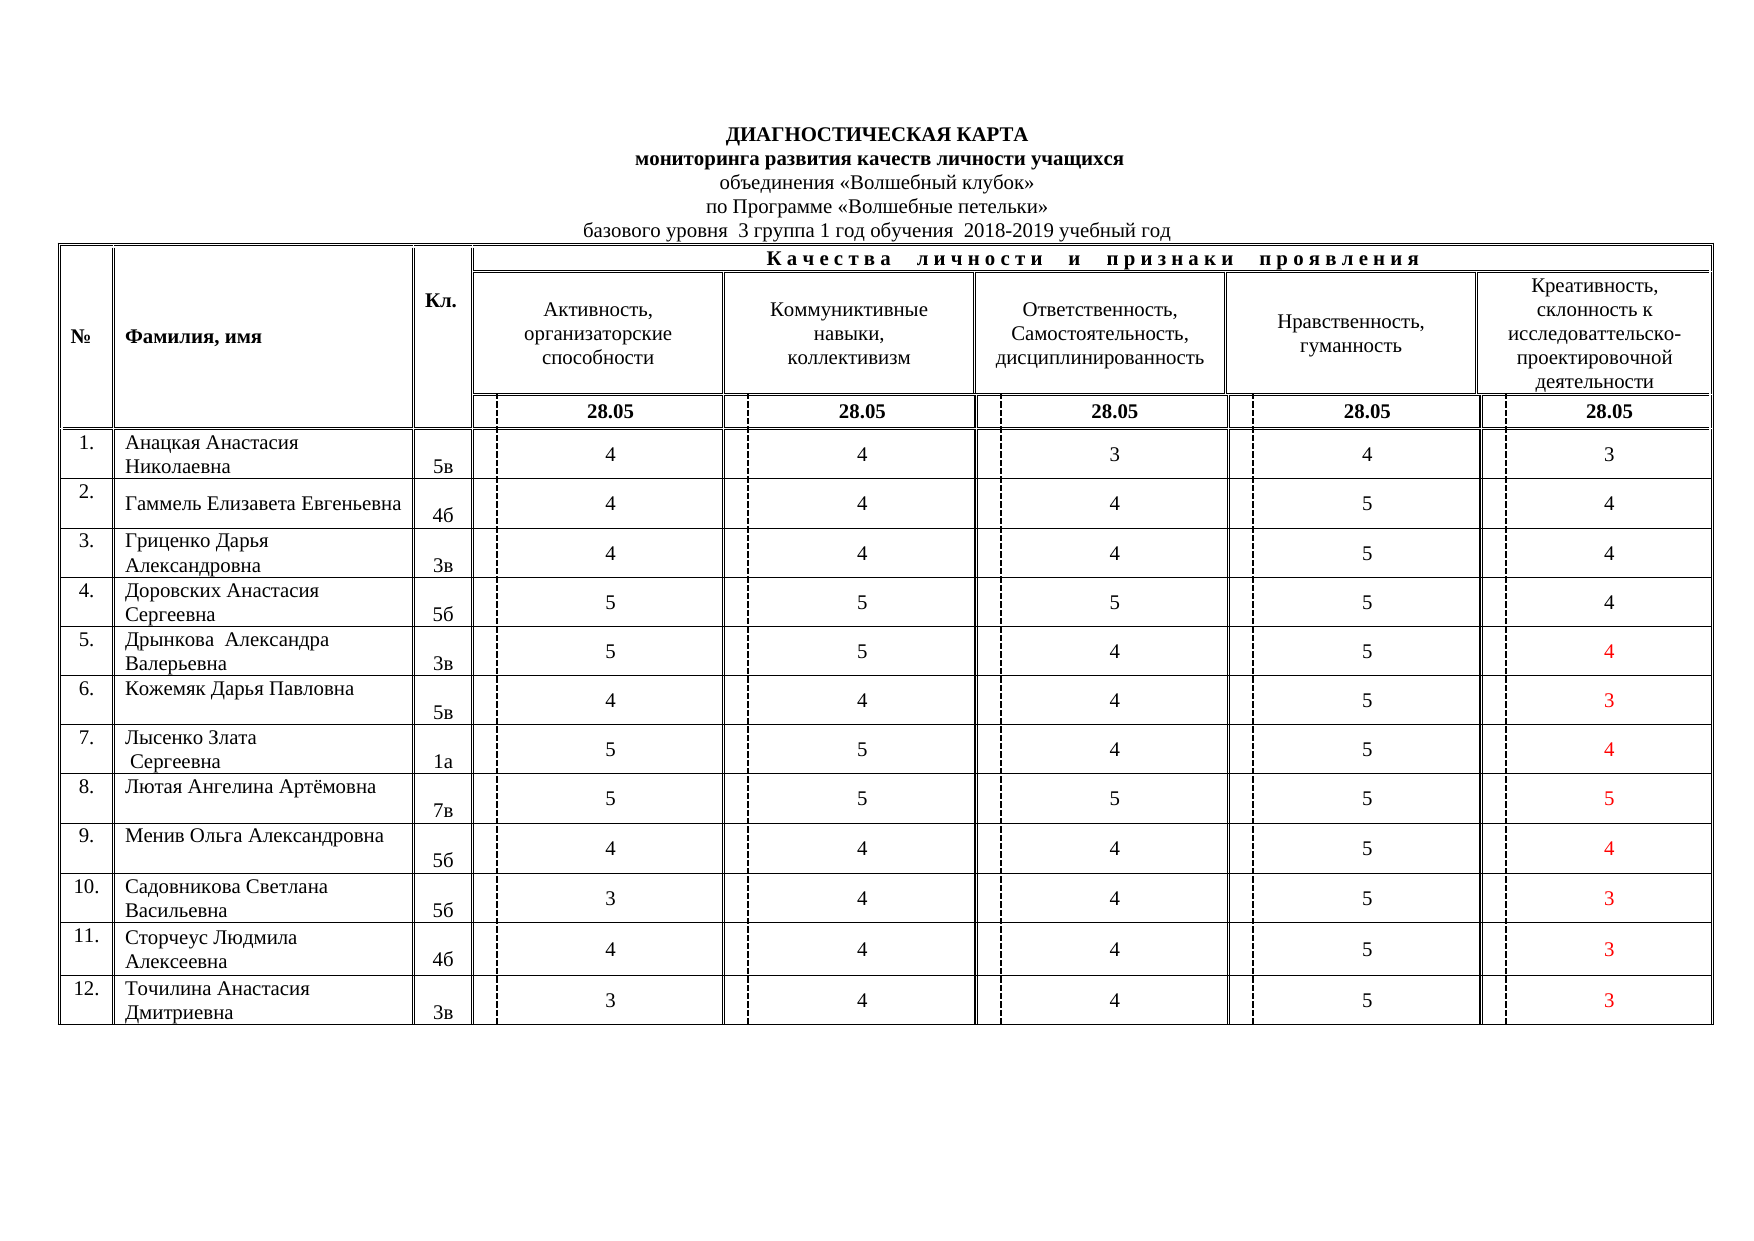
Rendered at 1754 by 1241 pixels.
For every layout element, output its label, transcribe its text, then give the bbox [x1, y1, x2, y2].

table_cell 4 [497, 529, 722, 577]
table_cell [1230, 676, 1253, 724]
table_cell 4б [415, 923, 471, 975]
table_cell Сторчеус Людмила Алексеевна [115, 923, 412, 975]
table_cell [1483, 874, 1506, 922]
table_cell 4 [1001, 976, 1227, 1024]
table_cell 5 [1253, 976, 1479, 1024]
table_cell 5б [415, 578, 471, 626]
table_cell 4 [1506, 578, 1711, 626]
table_cell 4 [748, 529, 974, 577]
table_cell 5 [497, 627, 722, 675]
table_cell 5 [748, 627, 974, 675]
table_cell [725, 529, 748, 577]
table_cell 5б [415, 824, 471, 873]
table_cell [1230, 627, 1253, 675]
table_cell 4 [1001, 529, 1227, 577]
table_cell [1483, 578, 1506, 626]
table_cell Точилина Анастасия Дмитриевна [115, 976, 412, 1024]
table_cell 3 [1506, 427, 1713, 478]
table_cell 5в [415, 676, 471, 724]
table_cell 4 [1506, 627, 1711, 675]
table_cell 5 [1253, 874, 1479, 922]
table_cell 5 [1253, 725, 1479, 773]
table_cell 3 [1506, 874, 1711, 922]
table_cell Гриценко Дарья Александровна [115, 529, 412, 577]
table_cell [725, 676, 748, 724]
table_cell 4 [748, 874, 974, 922]
table_cell [1483, 725, 1506, 773]
table_cell 5 [497, 774, 722, 822]
table_cell [725, 479, 748, 527]
table_cell 4 [1001, 479, 1227, 527]
table_cell [978, 725, 1001, 773]
table_cell 3 [1506, 923, 1711, 975]
table_cell 3 [497, 976, 722, 1024]
table_cell 8. [61, 774, 112, 822]
table_cell 5 [497, 578, 722, 626]
table_cell 4 [497, 479, 722, 527]
table_cell Нравственность, гуманность [1227, 273, 1475, 393]
table_cell 5 [748, 578, 974, 626]
table_cell [474, 824, 497, 873]
table_cell [978, 396, 1001, 427]
table_header Кл. [414, 246, 472, 427]
table_cell 28.05 [748, 396, 974, 427]
table_cell [474, 578, 497, 626]
table_cell 3 [1506, 976, 1711, 1024]
table_cell 4 [748, 676, 974, 724]
table_cell Активность, организаторские способности [474, 273, 722, 393]
table_cell Ответственность, Самостоятельность, дисциплинированность [976, 273, 1224, 393]
table_cell 5 [748, 725, 974, 773]
table_cell [1483, 923, 1506, 975]
table_cell 5 [1253, 923, 1479, 975]
table_cell [474, 396, 497, 427]
table_cell [1230, 923, 1253, 975]
table_cell [725, 725, 748, 773]
table_cell [725, 923, 748, 975]
table_cell 3 [1506, 676, 1711, 724]
table_cell Кожемяк Дарья Павловна [115, 676, 412, 724]
table_cell [1483, 774, 1506, 822]
table_cell 1. [59, 427, 113, 478]
table_cell 4 [497, 824, 722, 873]
table_cell [1483, 430, 1506, 478]
table_cell 28.05 [497, 396, 722, 427]
table_cell 5 [1253, 824, 1479, 873]
table_cell [474, 529, 497, 577]
table_cell [1230, 396, 1253, 427]
table_cell 2. [61, 479, 112, 527]
table_cell [1483, 529, 1506, 577]
table_cell 4б [415, 479, 471, 527]
table_cell 4. [61, 578, 112, 626]
text объединения «Волшебный клубок» [118, 170, 1636, 194]
table_cell [474, 923, 497, 975]
table_cell [474, 676, 497, 724]
table_cell 4 [497, 430, 722, 478]
table_cell Менив Ольга Александровна [115, 824, 412, 873]
table_cell 3 [497, 874, 722, 922]
text ДИАГНОСТИЧЕСКАЯ КАРТА [118, 122, 1636, 146]
table_cell [725, 874, 748, 922]
table_cell 4 [1506, 725, 1711, 773]
table_cell [978, 627, 1001, 675]
table_cell [725, 774, 748, 822]
table_cell 5б [415, 874, 471, 922]
text базового уровня 3 группа 1 год обучения 2018-2019 учебный год [118, 218, 1636, 242]
table_cell 12. [61, 976, 112, 1024]
table_cell Садовникова Светлана Васильевна [115, 874, 412, 922]
table_cell Лысенко Злата Сергеевна [115, 725, 412, 773]
table_cell 28.05 [1506, 393, 1713, 427]
table_cell [725, 430, 748, 478]
table_cell 5. [61, 627, 112, 675]
table_cell [1230, 529, 1253, 577]
table_cell [725, 578, 748, 626]
table_cell [474, 479, 497, 527]
table_cell [1483, 627, 1506, 675]
table_cell 5 [1253, 479, 1479, 527]
table_cell 5 [1253, 578, 1479, 626]
table_cell 4 [1001, 627, 1227, 675]
table_cell 5 [1001, 774, 1227, 822]
table_cell Лютая Ангелина Артёмовна [115, 774, 412, 822]
table_cell [1230, 479, 1253, 527]
table_cell 3в [415, 976, 471, 1024]
table_cell 5 [1001, 578, 1227, 626]
text по Программе «Волшебные петельки» [118, 194, 1636, 218]
table_cell 4 [1001, 725, 1227, 773]
table_cell 4 [1001, 676, 1227, 724]
table_cell [1230, 976, 1253, 1024]
table_cell 4 [497, 923, 722, 975]
table_cell 6. [61, 676, 112, 724]
table_cell 3. [61, 529, 112, 577]
table_cell 5 [1253, 529, 1479, 577]
table_cell 5в [415, 430, 471, 478]
table_cell 4 [748, 824, 974, 873]
table_cell 10. [61, 874, 112, 922]
table_cell 5 [1253, 627, 1479, 675]
table_cell [978, 774, 1001, 822]
table_cell 4 [1253, 430, 1479, 478]
table_cell 4 [1001, 923, 1227, 975]
table_cell 28.05 [1253, 396, 1479, 427]
table_cell Гаммель Елизавета Евгеньевна [115, 479, 412, 527]
table_cell [1230, 578, 1253, 626]
table_header № [61, 246, 113, 427]
table_cell 5 [1253, 676, 1479, 724]
table_cell [1483, 479, 1506, 527]
table_cell 5 [1253, 774, 1479, 822]
table_cell [978, 923, 1001, 975]
table_cell 5 [497, 725, 722, 773]
table_cell [1230, 824, 1253, 873]
table_cell 3в [415, 627, 471, 675]
table_cell [978, 976, 1001, 1024]
table_cell [725, 976, 748, 1024]
table_cell 4 [1506, 529, 1711, 577]
table_cell [978, 479, 1001, 527]
table_cell [1483, 676, 1506, 724]
table_cell 7в [415, 774, 471, 822]
table_cell [978, 430, 1001, 478]
text мониторинга развития качеств личности учащихся [118, 146, 1636, 170]
table_header Фамилия, имя [114, 246, 413, 427]
table_cell 4 [1001, 824, 1227, 873]
table_cell Доровских Анастасия Сергеевна [115, 578, 412, 626]
table_cell [474, 976, 497, 1024]
table_header К а ч е с т в а л и ч н о с т и и п р и з н а к и п р о я в л е н и я [473, 246, 1711, 269]
table_cell 1а [415, 725, 471, 773]
table_cell [1483, 396, 1506, 427]
table_cell [725, 627, 748, 675]
table_cell [1483, 824, 1506, 873]
table_cell 4 [748, 479, 974, 527]
table_cell [978, 874, 1001, 922]
table_cell [474, 627, 497, 675]
table_cell 7. [61, 725, 112, 773]
table_cell 28.05 [1001, 396, 1227, 427]
table_cell 9. [61, 824, 112, 873]
table_cell [978, 824, 1001, 873]
table_cell [725, 396, 748, 427]
table_cell Креативность, склонность к исследоваттельско-проектировочной деятельности [1478, 270, 1711, 393]
table_cell [474, 874, 497, 922]
table_cell [725, 824, 748, 873]
table_cell [978, 529, 1001, 577]
table_cell [1230, 774, 1253, 822]
table_cell Дрынкова Александра Валерьевна [115, 627, 412, 675]
table_cell 4 [1001, 874, 1227, 922]
table_cell 4 [1506, 824, 1711, 873]
table_cell [474, 725, 497, 773]
table_cell [474, 430, 497, 478]
table_cell 4 [748, 923, 974, 975]
table_cell [1230, 874, 1253, 922]
table_cell Коммуниктивные навыки, коллективизм [725, 273, 973, 393]
table_cell [1230, 430, 1253, 478]
table_cell 3в [415, 529, 471, 577]
table_cell 4 [1506, 479, 1711, 527]
table_cell 5 [748, 774, 974, 822]
table_cell [978, 676, 1001, 724]
table_cell Анацкая Анастасия Николаевна [115, 430, 412, 478]
table_cell [1483, 976, 1506, 1024]
table_cell [1230, 725, 1253, 773]
table_cell 4 [748, 976, 974, 1024]
table_cell [978, 578, 1001, 626]
table_cell 3 [1001, 430, 1227, 478]
table_cell 11. [61, 923, 112, 975]
table_cell [474, 774, 497, 822]
table_cell 4 [497, 676, 722, 724]
table_cell 5 [1506, 774, 1711, 822]
table_cell 4 [748, 430, 974, 478]
